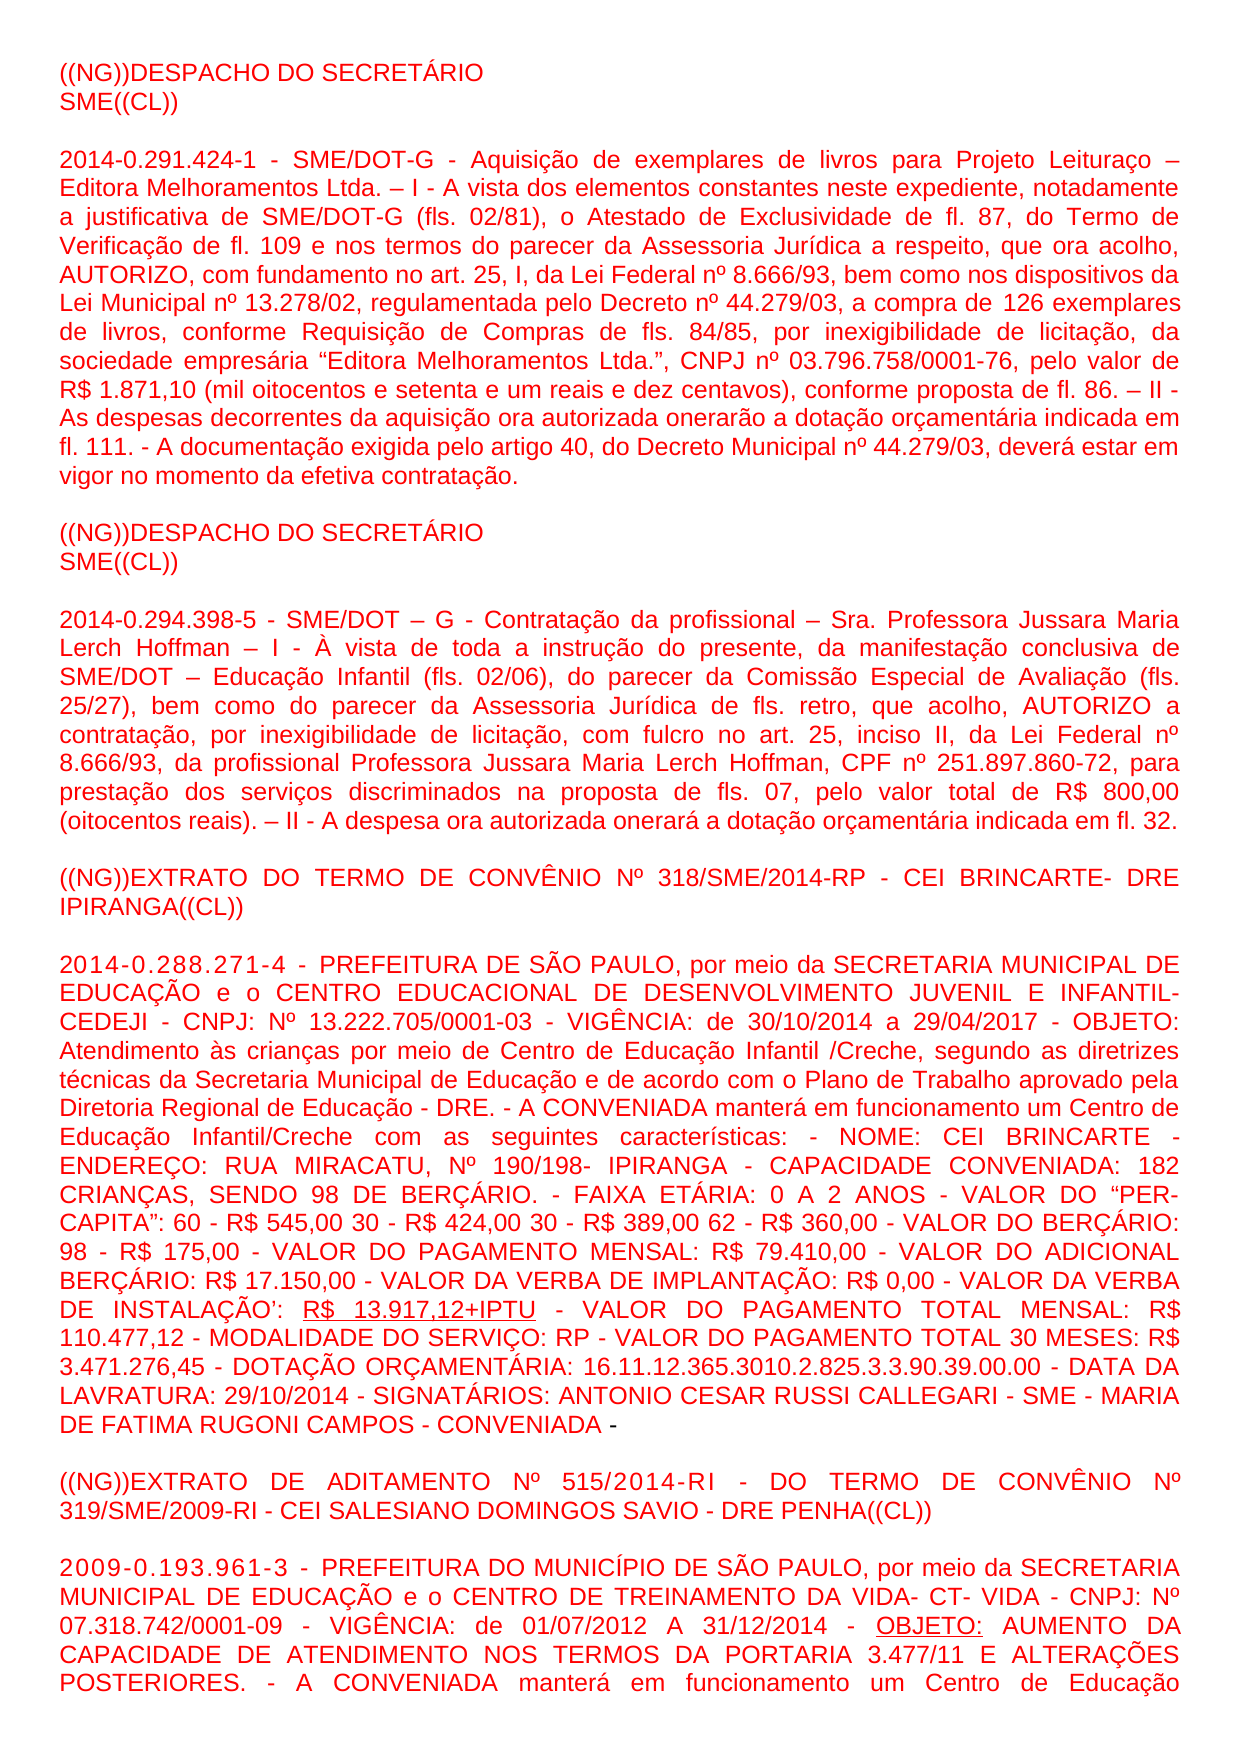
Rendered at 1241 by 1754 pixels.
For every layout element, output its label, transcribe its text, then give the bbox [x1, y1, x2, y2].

text ((NG))DESPACHO DO SECRETÁRIO [59, 58, 1181, 87]
text 2014-0.288.271-4 - PREFEITURA DE SÃO PAULO, por meio da SECRETARIA MUNICIPAL DE EDUCAÇÃO e o CENTRO EDUCACIONAL DE DESENVOLVIMENTO JUVENIL E INFANTIL- CEDEJI - CNPJ: Nº 13.222.705/0001-03 - VIGÊNCIA: de 30/10/2014 a 29/04/2017 - OBJETO: Atendimento às crianças por meio de Centro de Educação Infantil /Creche, segundo as diretrizes técnicas da Secretaria Municipal de Educação e de acordo com o Plano de Trabalho aprovado pela Diretoria Regional de Educação - DRE. - A CONVENIADA manterá em funcionamento um Centro de Educação Infantil/Creche com as seguintes características: - NOME: CEI BRINCARTE - ENDEREÇO: RUA MIRACATU, Nº 190/198- IPIRANGA - CAPACIDADE CONVENIADA: 182 CRIANÇAS, SENDO 98 DE BERÇÁRIO. - FAIXA ETÁRIA: 0 A 2 ANOS - VALOR DO “PER-CAPITA”: 60 - R$ 545,00 30 - R$ 424,00 30 - R$ 389,00 62 - R$ 360,00 - VALOR DO BERÇÁRIO: 98 - R$ 175,00 - VALOR DO PAGAMENTO MENSAL: R$ 79.410,00 - VALOR DO ADICIONAL BERÇÁRIO: R$ 17.150,00 - VALOR DA VERBA DE IMPLANTAÇÃO: R$ 0,00 - VALOR DA VERBA DE INSTALAÇÃO’: R$ 13.917,12+IPTU - VALOR DO PAGAMENTO TOTAL MENSAL: R$ 110.477,12 - MODALIDADE DO SERVIÇO: RP - VALOR DO PAGAMENTO TOTAL 30 MESES: R$ 3.471.276,45 - DOTAÇÃO ORÇAMENTÁRIA: 16.11.12.365.3010.2.825.3.3.90.39.00.00 - DATA DA LAVRATURA: 29/10/2014 - SIGNATÁRIOS: ANTONIO CESAR RUSSI CALLEGARI - SME - MARIA DE FATIMA RUGONI CAMPOS - CONVENIADA - [59, 949, 1181, 1438]
text ((NG))EXTRATO DE ADITAMENTO Nº 515/2014-Ri - DO TERMO DE CONVÊNIO Nº 319/SME/2009-RI - CEI SALESIANO DOMINGOS SAVIO - DRE PENHA((CL)) [59, 1467, 1181, 1524]
text 2014-0.291.424-1 - SME/DOT-G - Aquisição de exemplares de livros para Projeto Leituraço – Editora Melhoramentos Ltda. – I - A vista dos elementos constantes neste expediente, notadamente a justificativa de SME/DOT-G (fls. 02/81), o Atestado de Exclusividade de fl. 87, do Termo de Verificação de fl. 109 e nos termos do parecer da Assessoria Jurídica a respeito, que ora acolho, AUTORIZO, com fundamento no art. 25, I, da Lei Federal nº 8.666/93, bem como nos dispositivos da Lei Municipal nº 13.278/02, regulamentada pelo Decreto nº 44.279/03, a compra de 126 exemplares de livros, conforme Requisição de Compras de fls. 84/85, por inexigibilidade de licitação, da sociedade empresária “Editora Melhoramentos Ltda.”, CNPJ nº 03.796.758/0001-76, pelo valor de R$ 1.871,10 (mil oitocentos e setenta e um reais e dez centavos), conforme proposta de fl. 86. – II - As despesas decorrentes da aquisição ora autorizada onerarão a dotação orçamentária indicada em fl. 111. - A documentação exigida pelo artigo 40, do Decreto Municipal nº 44.279/03, deverá estar em vigor no momento da efetiva contratação. [59, 144, 1181, 489]
text 2014-0.294.398-5 - SME/DOT – G - Contratação da profissional – Sra. Professora Jussara Maria Lerch Hoffman – I - À vista de toda a instrução do presente, da manifestação conclusiva de SME/DOT – Educação Infantil (fls. 02/06), do parecer da Comissão Especial de Avaliação (fls. 25/27), bem como do parecer da Assessoria Jurídica de fls. retro, que acolho, AUTORIZO a contratação, por inexigibilidade de licitação, com fulcro no art. 25, inciso II, da Lei Federal nº 8.666/93, da profissional Professora Jussara Maria Lerch Hoffman, CPF nº 251.897.860-72, para prestação dos serviços discriminados na proposta de fls. 07, pelo valor total de R$ 800,00 (oitocentos reais). – II - A despesa ora autorizada onerará a dotação orçamentária indicada em fl. 32. [59, 604, 1181, 834]
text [59, 1553, 1181, 1697]
text ((NG))DESPACHO DO SECRETÁRIO [59, 518, 1181, 547]
text SME((CL)) [59, 87, 1181, 116]
text ((NG))EXTRATO DO TERMO DE CONVÊNIO Nº 318/SME/2014-RP - CEI BRINCARTE- DRE IPIRANGA((CL)) [59, 863, 1181, 921]
text SME((CL)) [59, 547, 1181, 576]
